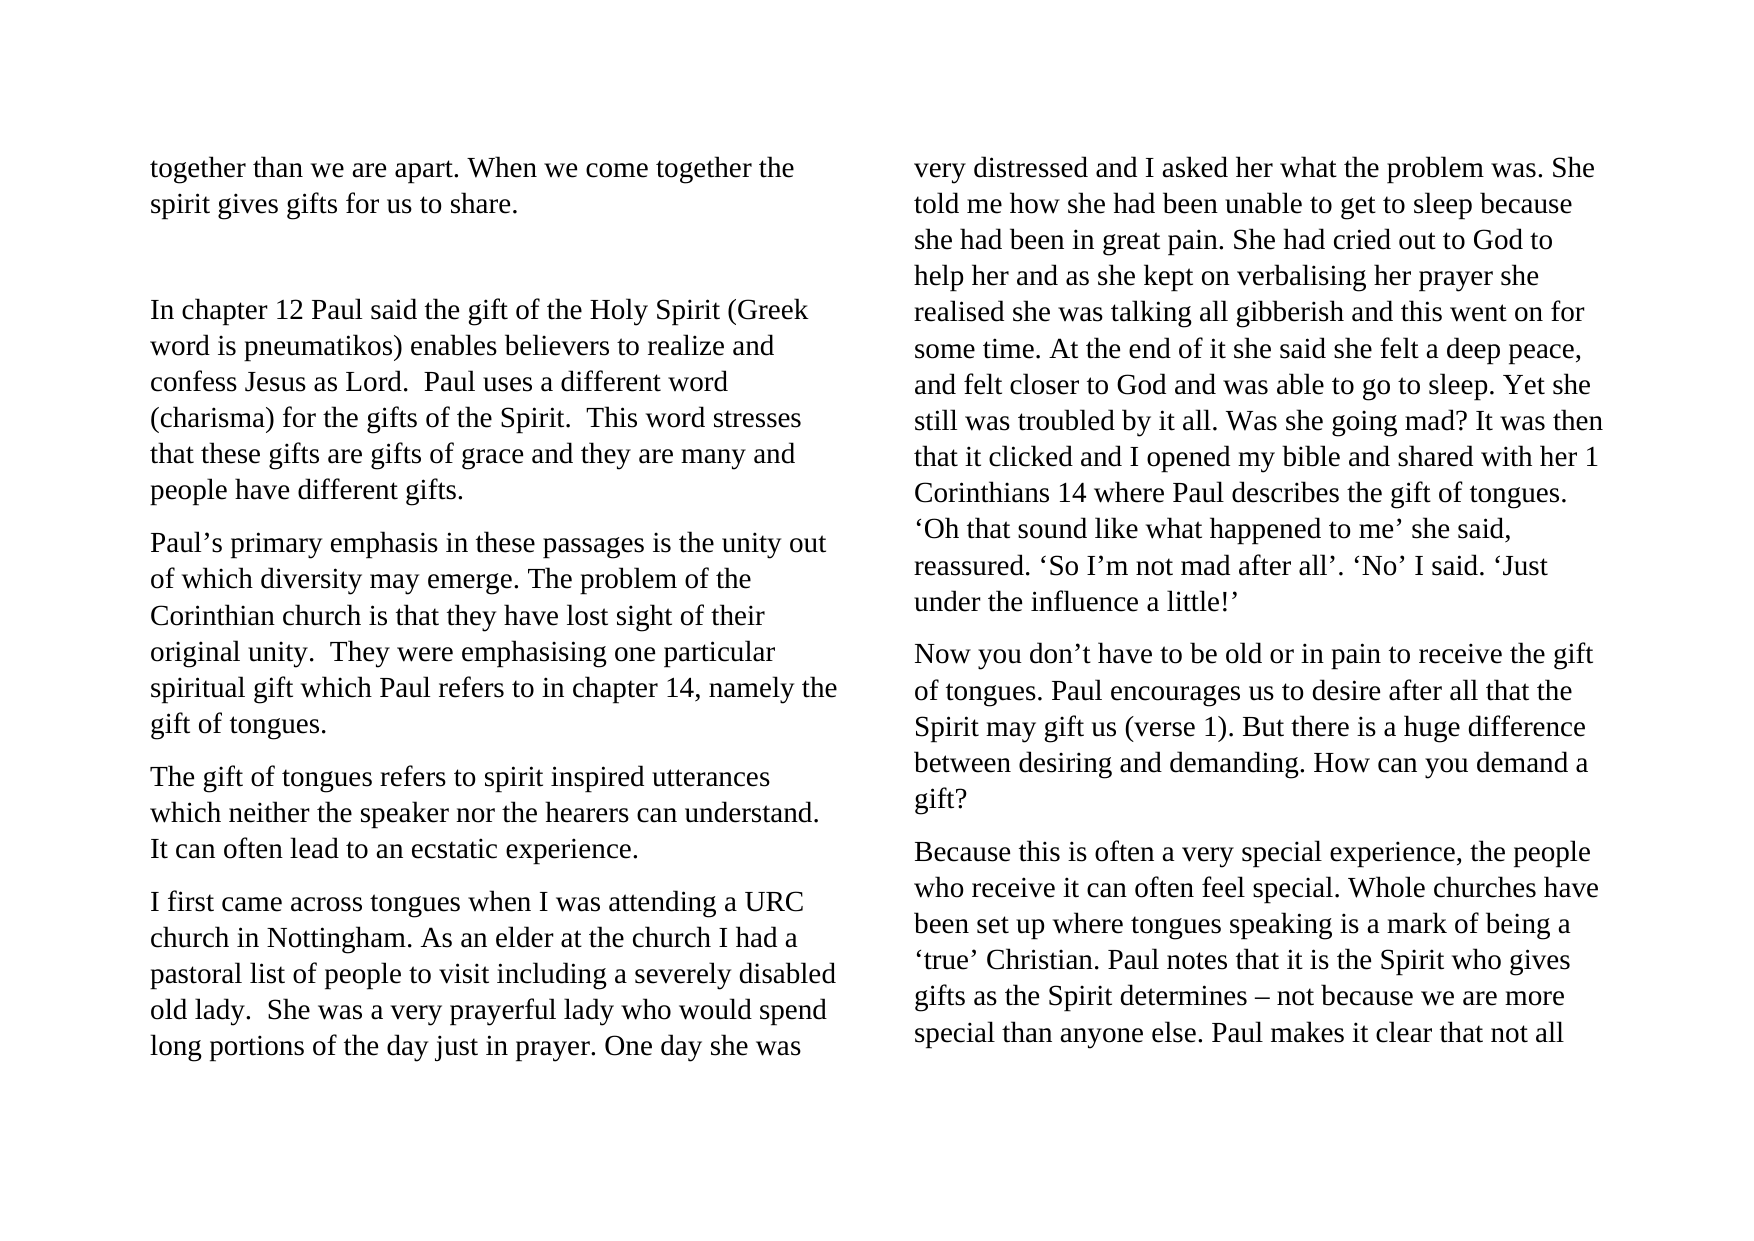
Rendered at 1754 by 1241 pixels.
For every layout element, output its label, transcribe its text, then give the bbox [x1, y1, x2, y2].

text I first came across tongues when I was attending a URC church in Nottingham. As an elder at the church I had a pastoral list of people to visit including a severely disabled old lady. She was a very prayerful lady who would spend long portions of the day just in prayer. One day she was very distressed and I asked her what the problem was. She told me how she had been unable to get to sleep because she had been in great pain. She had cried out to God to help her and as she kept on verbalising her prayer she realised she was talking all gibberish and this went on for some time. At the end of it she said she felt a deep peace, and felt closer to God and was able to go to sleep. Yet she still was troubled by it all. Was she going mad? It was then that it clicked and I opened my bible and shared with her 1 Corinthians 14 where Paul describes the gift of tongues. ‘Oh that sound like what happened to me’ she said, reassured. ‘So I’m not mad after all’. ‘No’ I said. ‘Just under the influence a little!’ [914, 150, 1604, 617]
text I first came across tongues when I was attending a URC church in Nottingham. As an elder at the church I had a pastoral list of people to visit including a severely disabled old lady. She was a very prayerful lady who would spend long portions of the day just in prayer. One day she was very distressed and I asked her what the problem was. She told me how she had been unable to get to sleep because she had been in great pain. She had cried out to God to help her and as she kept on verbalising her prayer she realised she was talking all gibberish and this went on for some time. At the end of it she said she felt a deep peace, and felt closer to God and was able to go to sleep. Yet she still was troubled by it all. Was she going mad? It was then that it clicked and I opened my bible and shared with her 1 Corinthians 14 where Paul describes the gift of tongues. ‘Oh that sound like what happened to me’ she said, reassured. ‘So I’m not mad after all’. ‘No’ I said. ‘Just under the influence a little!’ [150, 884, 840, 1062]
text Paul’s primary emphasis in these passages is the unity out of which diversity may emerge. The problem of the Corinthian church is that they have lost sight of their original unity. They were emphasising one particular spiritual gift which Paul refers to in chapter 14, namely the gift of tongues. [150, 525, 840, 739]
text The gift of tongues refers to spirit inspired utterances which neither the speaker nor the hearers can understand. It can often lead to an ecstatic experience. [150, 759, 840, 865]
text Now you don’t have to be old or in pain to receive the gift of tongues. Paul encourages us to desire after all that the Spirit may gift us (verse 1). But there is a huge difference between desiring and demanding. How can you demand a gift? [914, 637, 1604, 815]
text In chapter 12 Paul said the gift of the Holy Spirit (Greek word is pneumatikos) enables believers to realize and confess Jesus as Lord. Paul uses a different word (charisma) for the gifts of the Spirit. This word stresses that these gifts are gifts of grace and they are many and people have different gifts. [150, 292, 840, 506]
